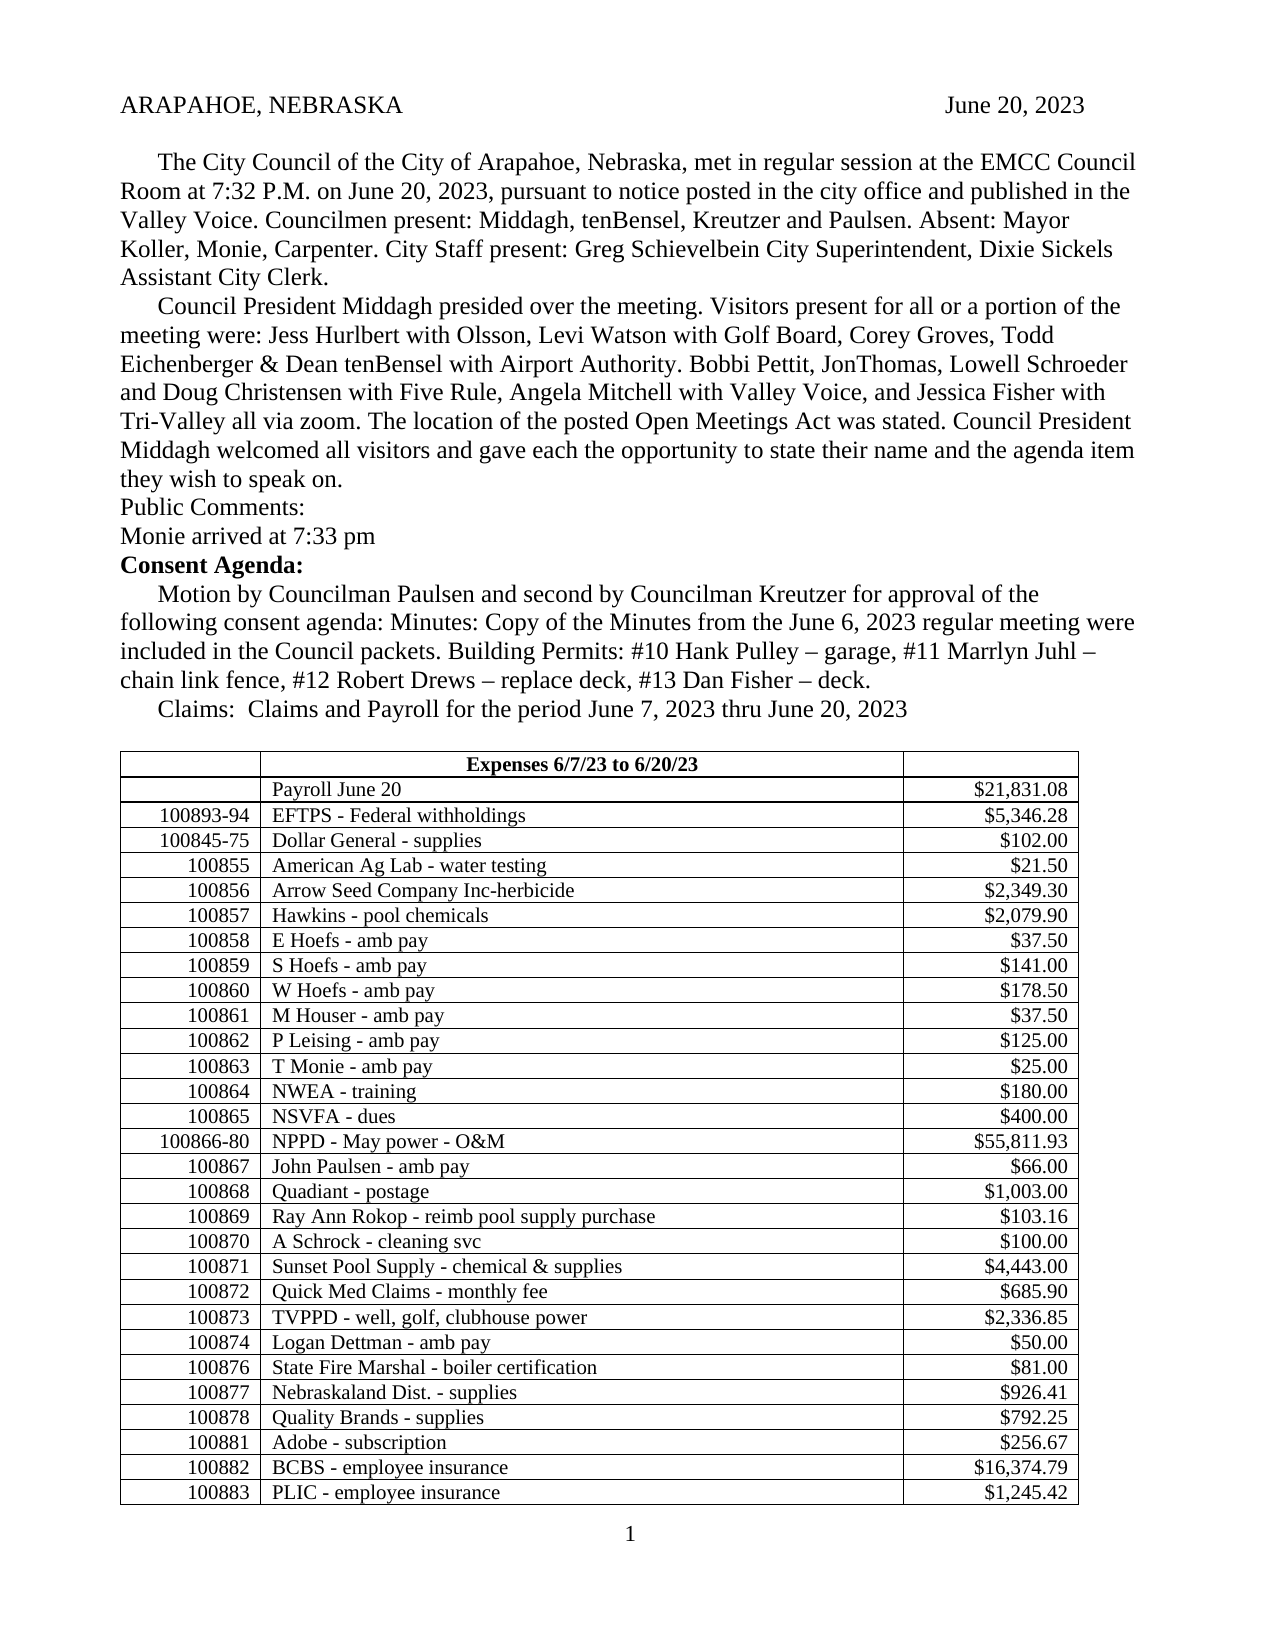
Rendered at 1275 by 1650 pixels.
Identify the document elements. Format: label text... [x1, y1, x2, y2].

table_cell $4,443.00 [904, 1254, 1078, 1278]
table_cell $400.00 [904, 1104, 1078, 1128]
table_cell PLIC - employee insurance [261, 1480, 903, 1504]
table_cell Hawkins - pool chemicals [261, 903, 903, 927]
table_cell $21,831.08 [904, 778, 1078, 801]
table_cell 100865 [121, 1104, 260, 1128]
table_cell EFTPS - Federal withholdings [261, 803, 903, 827]
table_cell S Hoefs - amb pay [261, 953, 903, 977]
table_cell $50.00 [904, 1330, 1078, 1354]
table_cell 100845-75 [121, 828, 260, 852]
table_cell 100862 [121, 1029, 260, 1052]
text Motion by Councilman Paulsen and second by Councilman Kreutzer for approval of the following consent agenda: Minutes: Copy of the Minutes from the June 6, 2023 regular meeting were included in the Council packets. Building Permits: #10 Hank Pulley – garage, #11 Marrlyn Juhl – chain link fence, #12 Robert Drews – replace deck, #13 Dan Fisher – deck. [120, 579, 1140, 694]
table_cell 100881 [121, 1430, 260, 1454]
table_cell 100872 [121, 1280, 260, 1303]
text The City Council of the City of Arapahoe, Nebraska, met in regular session at the EMCC Council Room at 7:32 P.M. on June 20, 2023, pursuant to notice posted in the city office and published in the Valley Voice. Councilmen present: Middagh, tenBensel, Kreutzer and Paulsen. Absent: Mayor Koller, Monie, Carpenter. City Staff present: Greg Schievelbein City Superintendent, Dixie Sickels Assistant City Clerk. [120, 147, 1140, 291]
text ARAPAHOE, NEBRASKA June 20, 2023 [120, 90, 1140, 119]
table_cell $37.50 [904, 928, 1078, 952]
table_cell 100856 [121, 878, 260, 902]
table_cell 100869 [121, 1204, 260, 1228]
table_cell [121, 778, 260, 801]
table_cell E Hoefs - amb pay [261, 928, 903, 952]
table_header [121, 752, 260, 776]
table_cell $2,349.30 [904, 878, 1078, 902]
table_cell $125.00 [904, 1029, 1078, 1052]
table_cell W Hoefs - amb pay [261, 978, 903, 1002]
table_cell $81.00 [904, 1355, 1078, 1379]
table_cell P Leising - amb pay [261, 1029, 903, 1052]
table_cell $55,811.93 [904, 1129, 1078, 1153]
text Council President Middagh presided over the meeting. Visitors present for all or a portion of the meeting were: Jess Hurlbert with Olsson, Levi Watson with Golf Board, Corey Groves, Todd Eichenberger & Dean tenBensel with Airport Authority. Bobbi Pettit, JonThomas, Lowell Schroeder and Doug Christensen with Five Rule, Angela Mitchell with Valley Voice, and Jessica Fisher with Tri-Valley all via zoom. The location of the posted Open Meetings Act was stated. Council President Middagh welcomed all visitors and gave each the opportunity to state their name and the agenda item they wish to speak on. [120, 291, 1140, 492]
table_cell State Fire Marshal - boiler certification [261, 1355, 903, 1379]
table_header Expenses 6/7/23 to 6/20/23 [261, 752, 903, 776]
table_cell 100857 [121, 903, 260, 927]
table_cell T Monie - amb pay [261, 1054, 903, 1078]
table_cell Quick Med Claims - monthly fee [261, 1280, 903, 1303]
table_cell $21.50 [904, 853, 1078, 877]
table_cell 100863 [121, 1054, 260, 1078]
table_cell NPPD - May power - O&M [261, 1129, 903, 1153]
table_cell $256.67 [904, 1430, 1078, 1454]
table_cell $180.00 [904, 1079, 1078, 1103]
text Public Comments: [120, 492, 1140, 521]
table_cell $66.00 [904, 1154, 1078, 1178]
table_cell Logan Dettman - amb pay [261, 1330, 903, 1354]
table_cell 100873 [121, 1305, 260, 1329]
table_cell Sunset Pool Supply - chemical & supplies [261, 1254, 903, 1278]
text Claims: Claims and Payroll for the period June 7, 2023 thru June 20, 2023 [120, 694, 1140, 722]
table_cell 100877 [121, 1380, 260, 1404]
table_cell Payroll June 20 [261, 778, 903, 801]
text Monie arrived at 7:33 pm [120, 521, 1140, 550]
table_cell 100882 [121, 1455, 260, 1479]
table_cell $37.50 [904, 1003, 1078, 1027]
table_cell Dollar General - supplies [261, 828, 903, 852]
table_cell $103.16 [904, 1204, 1078, 1228]
table_cell $1,245.42 [904, 1480, 1078, 1504]
table_cell $178.50 [904, 978, 1078, 1002]
table_cell Arrow Seed Company Inc-herbicide [261, 878, 903, 902]
table_cell 100858 [121, 928, 260, 952]
table_cell $100.00 [904, 1229, 1078, 1253]
table_cell Nebraskaland Dist. - supplies [261, 1380, 903, 1404]
table_header [904, 752, 1078, 776]
table_cell 100855 [121, 853, 260, 877]
table_cell A Schrock - cleaning svc [261, 1229, 903, 1253]
table_cell $2,079.90 [904, 903, 1078, 927]
table_cell 100874 [121, 1330, 260, 1354]
table_cell $102.00 [904, 828, 1078, 852]
table_cell $141.00 [904, 953, 1078, 977]
table_cell John Paulsen - amb pay [261, 1154, 903, 1178]
table_cell M Houser - amb pay [261, 1003, 903, 1027]
table_cell $1,003.00 [904, 1179, 1078, 1203]
table_cell 100870 [121, 1229, 260, 1253]
table_cell BCBS - employee insurance [261, 1455, 903, 1479]
table_cell 100893-94 [121, 803, 260, 827]
table_cell 100876 [121, 1355, 260, 1379]
table_cell 100864 [121, 1079, 260, 1103]
table_cell Quadiant - postage [261, 1179, 903, 1203]
table_cell $2,336.85 [904, 1305, 1078, 1329]
table_cell 100866-80 [121, 1129, 260, 1153]
table_cell $5,346.28 [904, 803, 1078, 827]
table_cell NWEA - training [261, 1079, 903, 1103]
table_cell American Ag Lab - water testing [261, 853, 903, 877]
table_cell 100860 [121, 978, 260, 1002]
table_cell Ray Ann Rokop - reimb pool supply purchase [261, 1204, 903, 1228]
table_cell NSVFA - dues [261, 1104, 903, 1128]
table_cell $16,374.79 [904, 1455, 1078, 1479]
table_cell 100861 [121, 1003, 260, 1027]
table_cell 100859 [121, 953, 260, 977]
table_cell Quality Brands - supplies [261, 1405, 903, 1429]
table_cell $792.25 [904, 1405, 1078, 1429]
table_cell 100883 [121, 1480, 260, 1504]
table_cell 100871 [121, 1254, 260, 1278]
table_cell $685.90 [904, 1280, 1078, 1303]
table_cell 100867 [121, 1154, 260, 1178]
table_cell TVPPD - well, golf, clubhouse power [261, 1305, 903, 1329]
table_cell Adobe - subscription [261, 1430, 903, 1454]
table_cell $25.00 [904, 1054, 1078, 1078]
table_cell $926.41 [904, 1380, 1078, 1404]
text Consent Agenda: [120, 550, 1140, 579]
table_cell 100878 [121, 1405, 260, 1429]
table_cell 100868 [121, 1179, 260, 1203]
